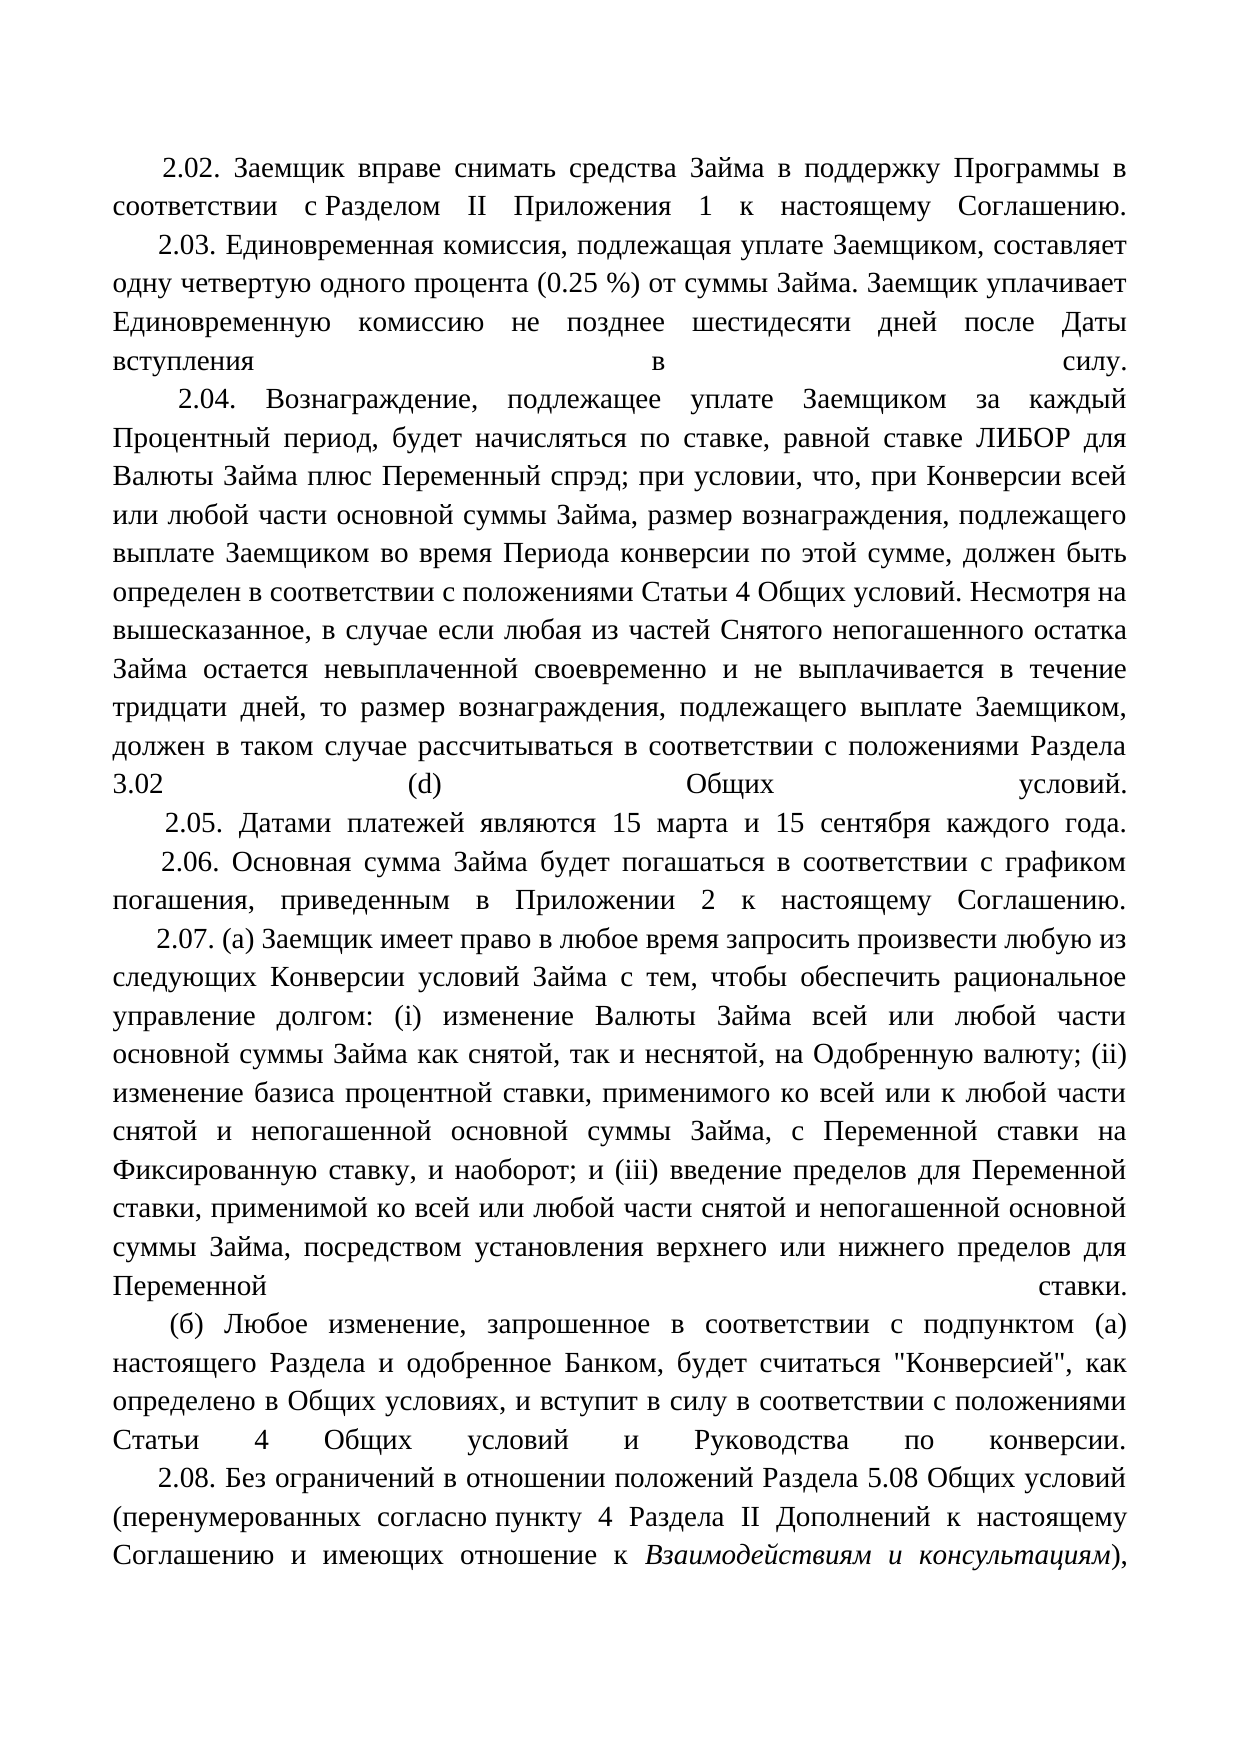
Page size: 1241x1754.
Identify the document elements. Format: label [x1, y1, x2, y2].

text [112, 150, 1128, 1571]
